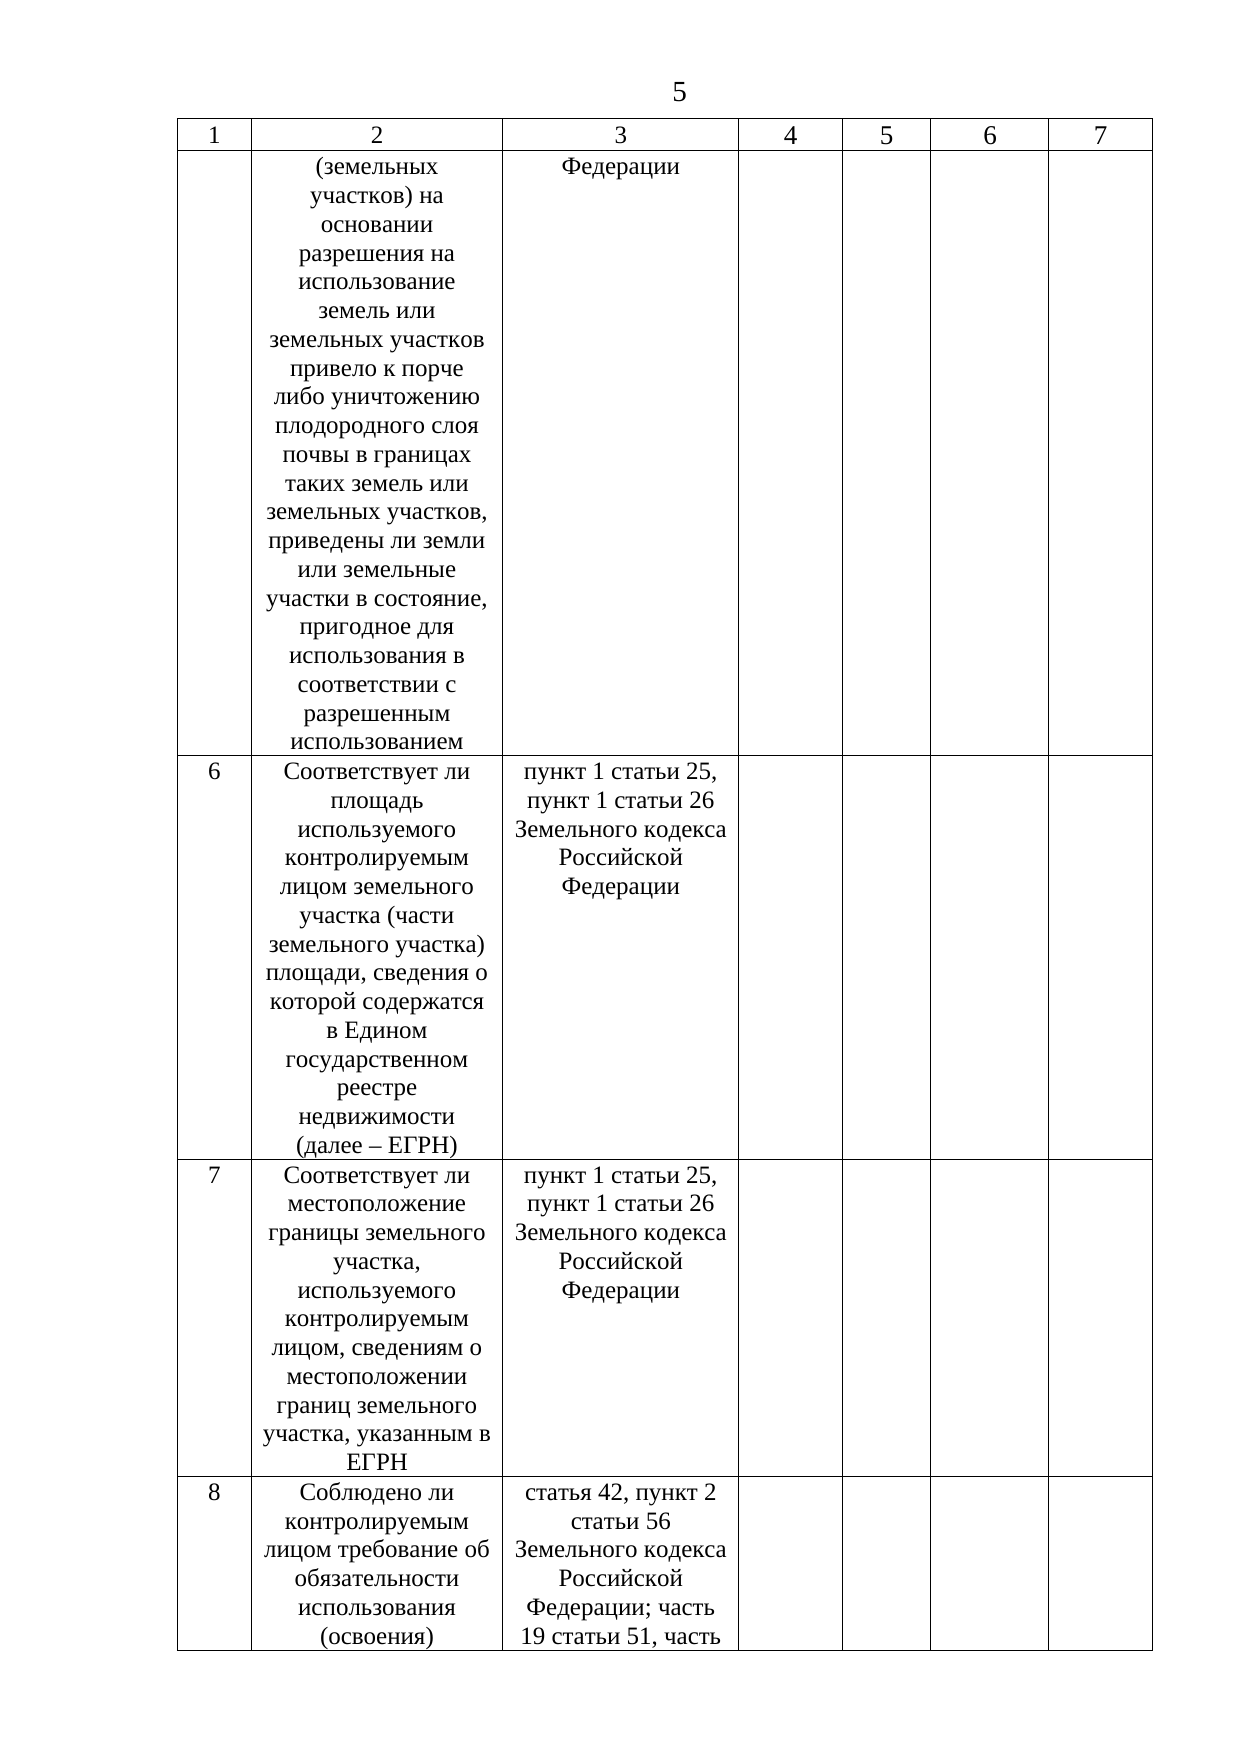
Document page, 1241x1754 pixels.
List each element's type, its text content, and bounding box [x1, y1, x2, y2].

table_cell Соответствует ли площадь используемого контролируемым лицом земельного участка (части земельного участка) площади, сведения о которой содержатся в Едином государственном реестре недвижимости (далее – ЕГРН) [252, 756, 502, 1159]
table_cell [843, 756, 930, 1159]
table_cell [931, 1160, 1048, 1476]
table_cell [931, 756, 1048, 1159]
table_cell пункт 1 статьи 25, пункт 1 статьи 26 Земельного кодекса Российской Федерации [503, 756, 738, 1159]
table_cell 2 [252, 119, 502, 150]
table_cell [1049, 151, 1152, 755]
table_cell 7 [1049, 119, 1152, 150]
table_cell [931, 151, 1048, 755]
table_cell [739, 756, 842, 1159]
table_cell [843, 1160, 930, 1476]
table_cell 7 [178, 1160, 251, 1476]
table_cell 1 [178, 119, 251, 150]
table_cell [1049, 1477, 1152, 1649]
table_cell 5 [843, 119, 930, 150]
table_cell Соответствует ли местоположение границы земельного участка, используемого контролируемым лицом, сведениям о местоположении границ земельного участка, указанным в ЕГРН [252, 1160, 502, 1476]
table_cell [843, 151, 930, 755]
table_cell пункт 1 статьи 25, пункт 1 статьи 26 Земельного кодекса Российской Федерации [503, 1160, 738, 1476]
table_cell 6 [931, 119, 1048, 150]
table_cell [1049, 756, 1152, 1159]
table_cell [843, 1477, 930, 1649]
table_cell 4 [739, 119, 842, 150]
table_cell 6 [178, 756, 251, 1159]
table_cell [178, 151, 251, 755]
table_cell [739, 151, 842, 755]
table_cell [739, 1477, 842, 1649]
table_cell 3 [503, 119, 738, 150]
table_cell Федерации [503, 151, 738, 755]
table_cell 8 [178, 1477, 251, 1649]
table_cell [739, 1160, 842, 1476]
table_cell [931, 1477, 1048, 1649]
table_cell Соблюдено ли контролируемым лицом требование об обязательности использования (освоения) [252, 1477, 502, 1649]
table_cell статья 42, пункт 2 статьи 56 Земельного кодекса Российской Федерации; часть 19 статьи 51, часть [503, 1477, 738, 1649]
table_cell (земельных участков) на основании разрешения на использование земель или земельных участков привело к порче либо уничтожению плодородного слоя почвы в границах таких земель или земельных участков, приведены ли земли или земельные участки в состояние, пригодное для использования в соответствии с разрешенным использованием [252, 151, 502, 755]
table_cell [1049, 1160, 1152, 1476]
